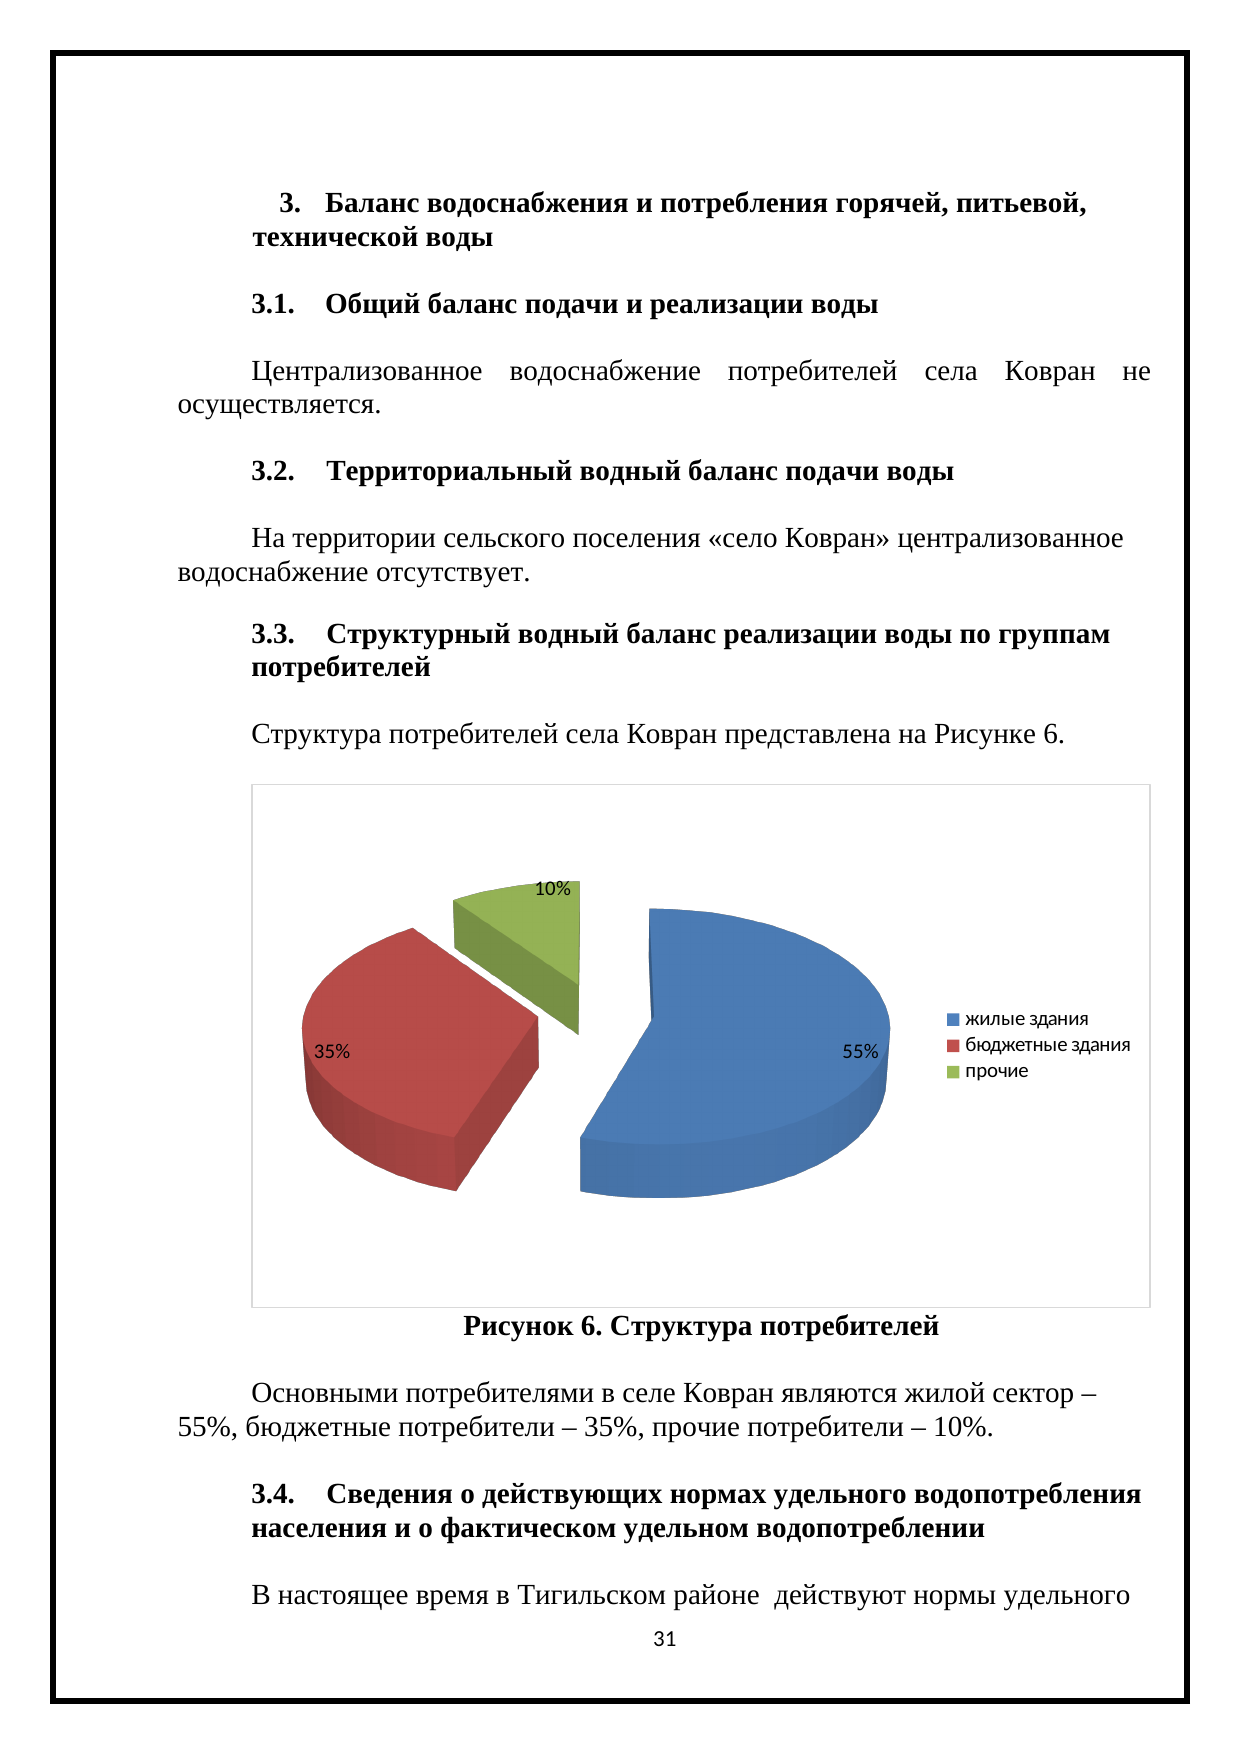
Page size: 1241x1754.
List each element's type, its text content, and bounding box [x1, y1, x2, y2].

list Сведения о действующих нормах удельного водопотребления [251, 1476, 1152, 1510]
list Общий баланс подачи и реализации воды [177, 286, 1152, 319]
text Структура потребителей села Ковран представлена на Рисунке 6. [251, 716, 1152, 750]
list Территориальный водный баланс подачи воды [251, 453, 1152, 487]
list Структурный водный баланс реализации воды по группам [251, 616, 1152, 649]
text Основными потребителями в селе Ковран являются жилой сектор – [251, 1376, 1152, 1409]
text На территории сельского поселения «село Ковран» централизованное [251, 521, 1152, 554]
text потребителей [251, 649, 1152, 683]
text Рисунок 6. Структура потребителей [251, 1308, 1152, 1342]
text Централизованное водоснабжение потребителей села Ковран не осуществляется. [177, 353, 1152, 420]
list Баланс водоснабжения и потребления горячей, питьевой, технической воды [252, 185, 1152, 252]
text 55%, бюджетные потребители – 35%, прочие потребители – 10%. [177, 1409, 1152, 1443]
text водоснабжение отсутствует. [177, 554, 1152, 588]
text населения и о фактическом удельном водопотреблении [251, 1510, 1152, 1543]
text В настоящее время в Тигильском районе действуют нормы удельного [251, 1577, 1152, 1610]
